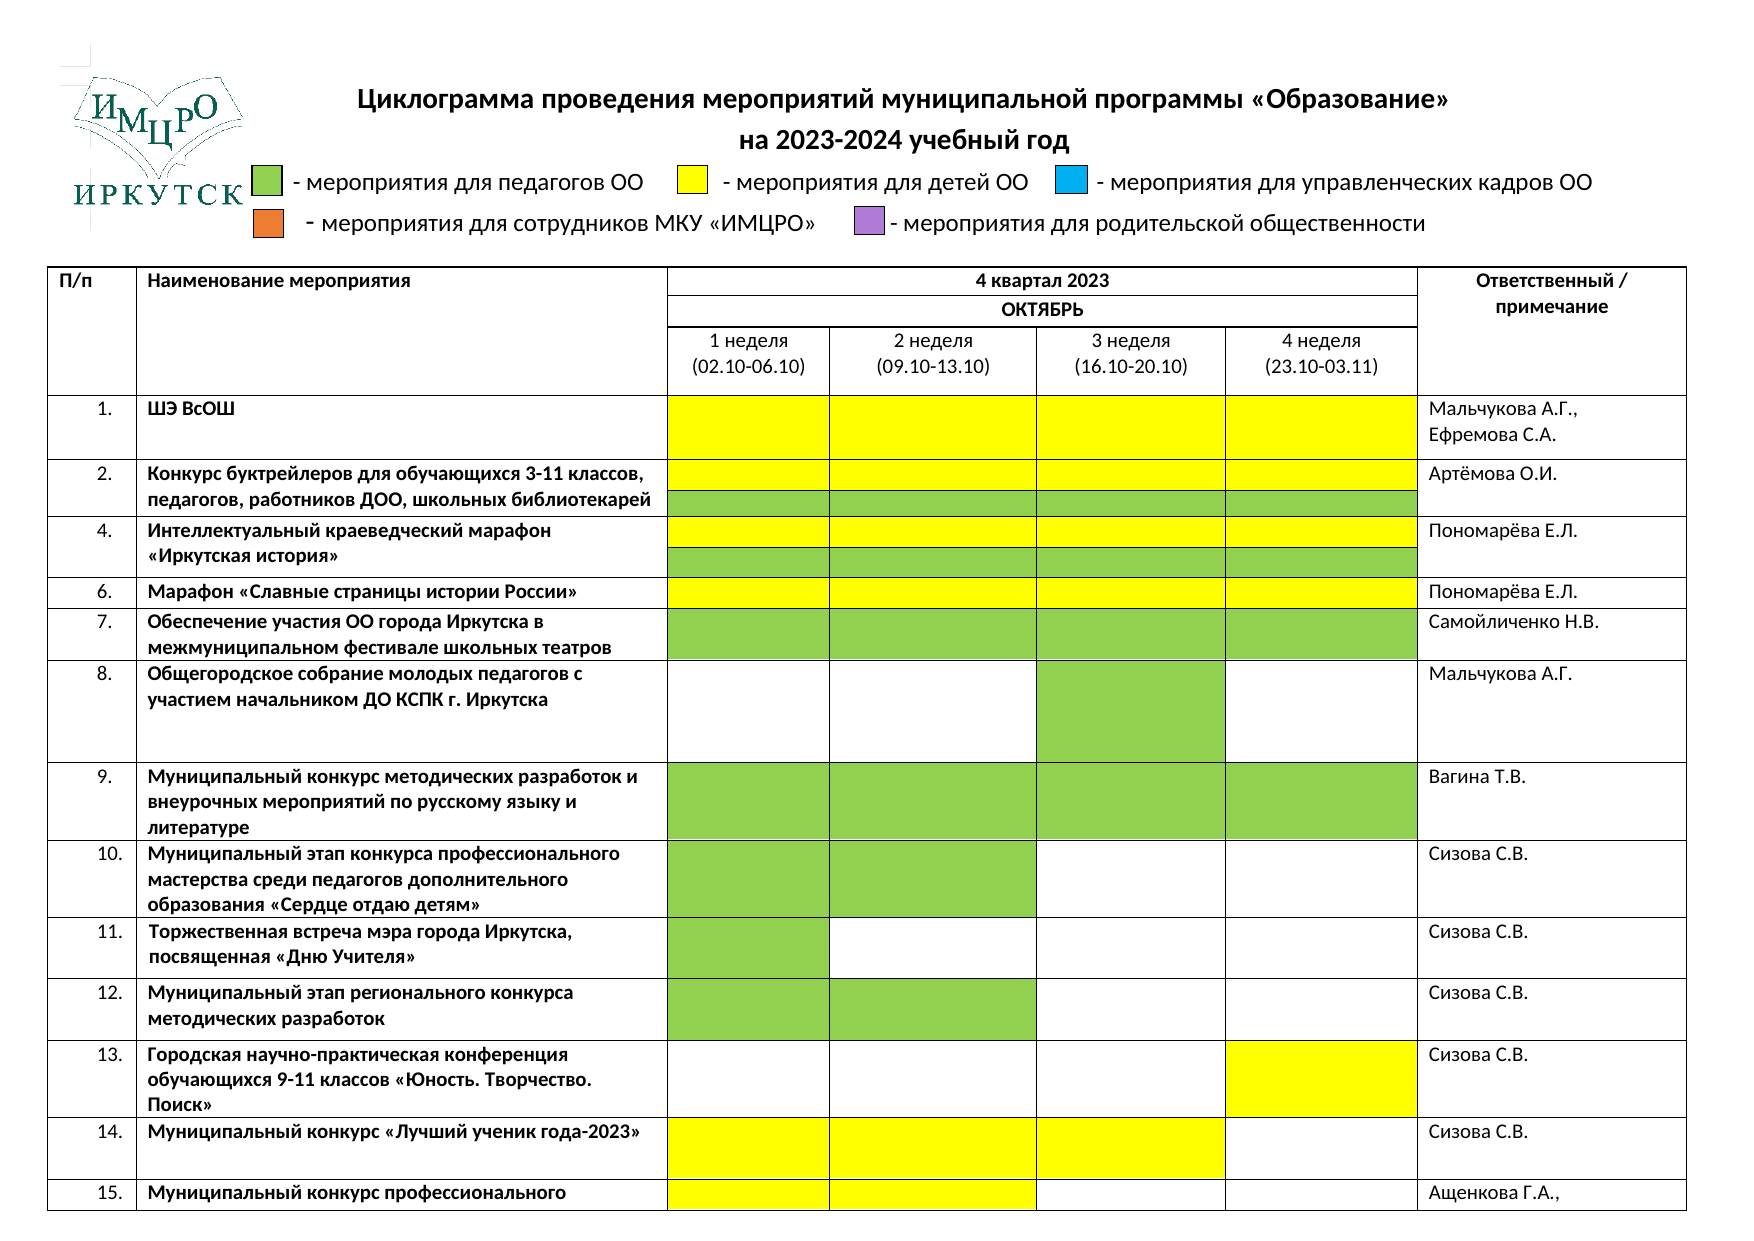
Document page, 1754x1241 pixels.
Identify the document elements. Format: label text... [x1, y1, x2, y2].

table_cell Обеспечение участия ОО города Иркутска в межмуниципальном фестивале школьных театров [137, 609, 667, 659]
table_cell [1037, 1118, 1225, 1178]
table_cell ОКТЯБРЬ [668, 296, 1417, 326]
table_cell Пономарёва Е.Л. [1418, 578, 1686, 608]
table_cell 3 неделя (16.10-20.10) [1037, 328, 1225, 394]
table_cell [830, 841, 1036, 917]
table_cell Самойличенко Н.В. [1418, 609, 1686, 659]
table_cell Сизова С.В. [1418, 841, 1686, 917]
table_cell [1037, 578, 1225, 608]
table_cell [668, 661, 829, 762]
table_cell 1 неделя (02.10-06.10) [668, 328, 829, 394]
table_cell [1037, 918, 1225, 978]
table_cell [1037, 763, 1225, 839]
table_cell [1226, 979, 1417, 1040]
table_cell [1226, 517, 1417, 547]
table_cell [830, 609, 1036, 659]
table_cell [1226, 763, 1417, 839]
table_cell [1037, 396, 1225, 459]
table_cell [1226, 661, 1417, 762]
table_cell [1037, 979, 1225, 1040]
table_cell 4 неделя (23.10-03.11) [1226, 328, 1417, 394]
table_cell [668, 1118, 829, 1178]
table_cell [830, 396, 1036, 459]
table_cell [1037, 661, 1225, 762]
table_cell Общегородское собрание молодых педагогов с участием начальником ДО КСПК г. Иркутска [137, 661, 667, 762]
table_cell [668, 578, 829, 608]
table_cell [48, 1180, 136, 1209]
table_cell Торжественная встреча мэра города Иркутска, посвященная «Дню Учителя» [137, 918, 667, 978]
table_cell [48, 661, 136, 762]
table_cell [1226, 1041, 1417, 1117]
table_cell [668, 763, 829, 839]
table_cell [830, 578, 1036, 608]
table_cell [48, 763, 136, 839]
table_header 4 квартал 2023 [668, 268, 1417, 295]
table_header Наименование мероприятия [137, 268, 667, 394]
table_cell [830, 548, 1036, 577]
table_cell [668, 548, 829, 577]
table_cell Сизова С.В. [1418, 918, 1686, 978]
table_cell [830, 661, 1036, 762]
table_cell [48, 578, 136, 608]
table_cell [48, 918, 136, 978]
table_cell [1226, 1118, 1417, 1178]
table_cell [668, 918, 829, 978]
table_cell Марафон «Славные страницы истории России» [137, 578, 667, 608]
table_cell [668, 979, 829, 1040]
table_cell Сизова С.В. [1418, 1041, 1686, 1117]
table_cell [668, 491, 829, 516]
table_cell [1226, 841, 1417, 917]
table_cell [1037, 609, 1225, 659]
table_cell Артёмова О.И. [1418, 460, 1686, 516]
table_cell [830, 763, 1036, 839]
table_cell Ащенкова Г.А., Аптекина Л.А. [1418, 1180, 1686, 1209]
table_cell Муниципальный конкурс профессионального мастерства «Лучший учитель биологии, географии, экологии и байкаловедения» [137, 1180, 667, 1209]
table_cell [48, 517, 136, 577]
table_cell [48, 979, 136, 1040]
table_cell Муниципальный конкурс «Лучший ученик года-2023» [137, 1118, 667, 1178]
table_cell [1226, 396, 1417, 459]
table_cell [1226, 460, 1417, 490]
table_cell Мальчукова А.Г. [1418, 661, 1686, 762]
table_cell Сизова С.В. [1418, 1118, 1686, 1178]
table_cell Мальчукова А.Г., Ефремова С.А. [1418, 396, 1686, 459]
table_cell [1037, 1041, 1225, 1117]
table_cell [1226, 1180, 1417, 1209]
table_cell Интеллектуальный краеведческий марафон «Иркутская история» [137, 517, 667, 577]
table_cell 2 неделя (09.10-13.10) [830, 328, 1036, 394]
table_cell Городская научно-практическая конференция обучающихся 9-11 классов «Юность. Творчество. Поиск» [137, 1041, 667, 1117]
table_cell [48, 841, 136, 917]
table_cell [1037, 517, 1225, 547]
table_cell [830, 918, 1036, 978]
table_cell [830, 1041, 1036, 1117]
table_cell [668, 1041, 829, 1117]
table_cell Конкурс буктрейлеров для обучающихся 3-11 классов, педагогов, работников ДОО, школьных библиотекарей [137, 460, 667, 516]
table_cell [668, 1180, 829, 1209]
table_header П/п [48, 268, 136, 394]
table_cell Вагина Т.В. [1418, 763, 1686, 839]
table_cell Муниципальный этап регионального конкурса методических разработок [137, 979, 667, 1040]
table_cell [668, 460, 829, 490]
table_cell [830, 1118, 1036, 1178]
table_cell [1226, 918, 1417, 978]
table_cell [48, 460, 136, 516]
table_cell [48, 1118, 136, 1178]
table_cell [830, 1180, 1036, 1209]
table_cell Муниципальный конкурс методических разработок и внеурочных мероприятий по русскому языку и литературе [137, 763, 667, 839]
table_cell [1037, 548, 1225, 577]
table_cell [830, 517, 1036, 547]
table_cell [48, 1041, 136, 1117]
table_cell Муниципальный этап конкурса профессионального мастерства среди педагогов дополнительного образования «Сердце отдаю детям» [137, 841, 667, 917]
table_cell [1226, 578, 1417, 608]
table_cell [668, 517, 829, 547]
table_cell [668, 396, 829, 459]
table_cell [668, 609, 829, 659]
table_cell [830, 460, 1036, 490]
table_cell [1037, 841, 1225, 917]
table_header Ответственный / примечание [1418, 268, 1686, 394]
table_cell [1226, 548, 1417, 577]
table_cell [830, 491, 1036, 516]
table_cell Сизова С.В. [1418, 979, 1686, 1040]
picture [59, 44, 244, 231]
table_cell [48, 609, 136, 659]
table_cell [1226, 491, 1417, 516]
table_cell [48, 396, 136, 459]
table_cell Пономарёва Е.Л. [1418, 517, 1686, 577]
table_cell ШЭ ВсОШ [137, 396, 667, 459]
table_cell [668, 841, 829, 917]
table_cell [1226, 609, 1417, 659]
table_cell [830, 979, 1036, 1040]
table_cell [1037, 1180, 1225, 1209]
table_cell [1037, 491, 1225, 516]
table_cell [1037, 460, 1225, 490]
